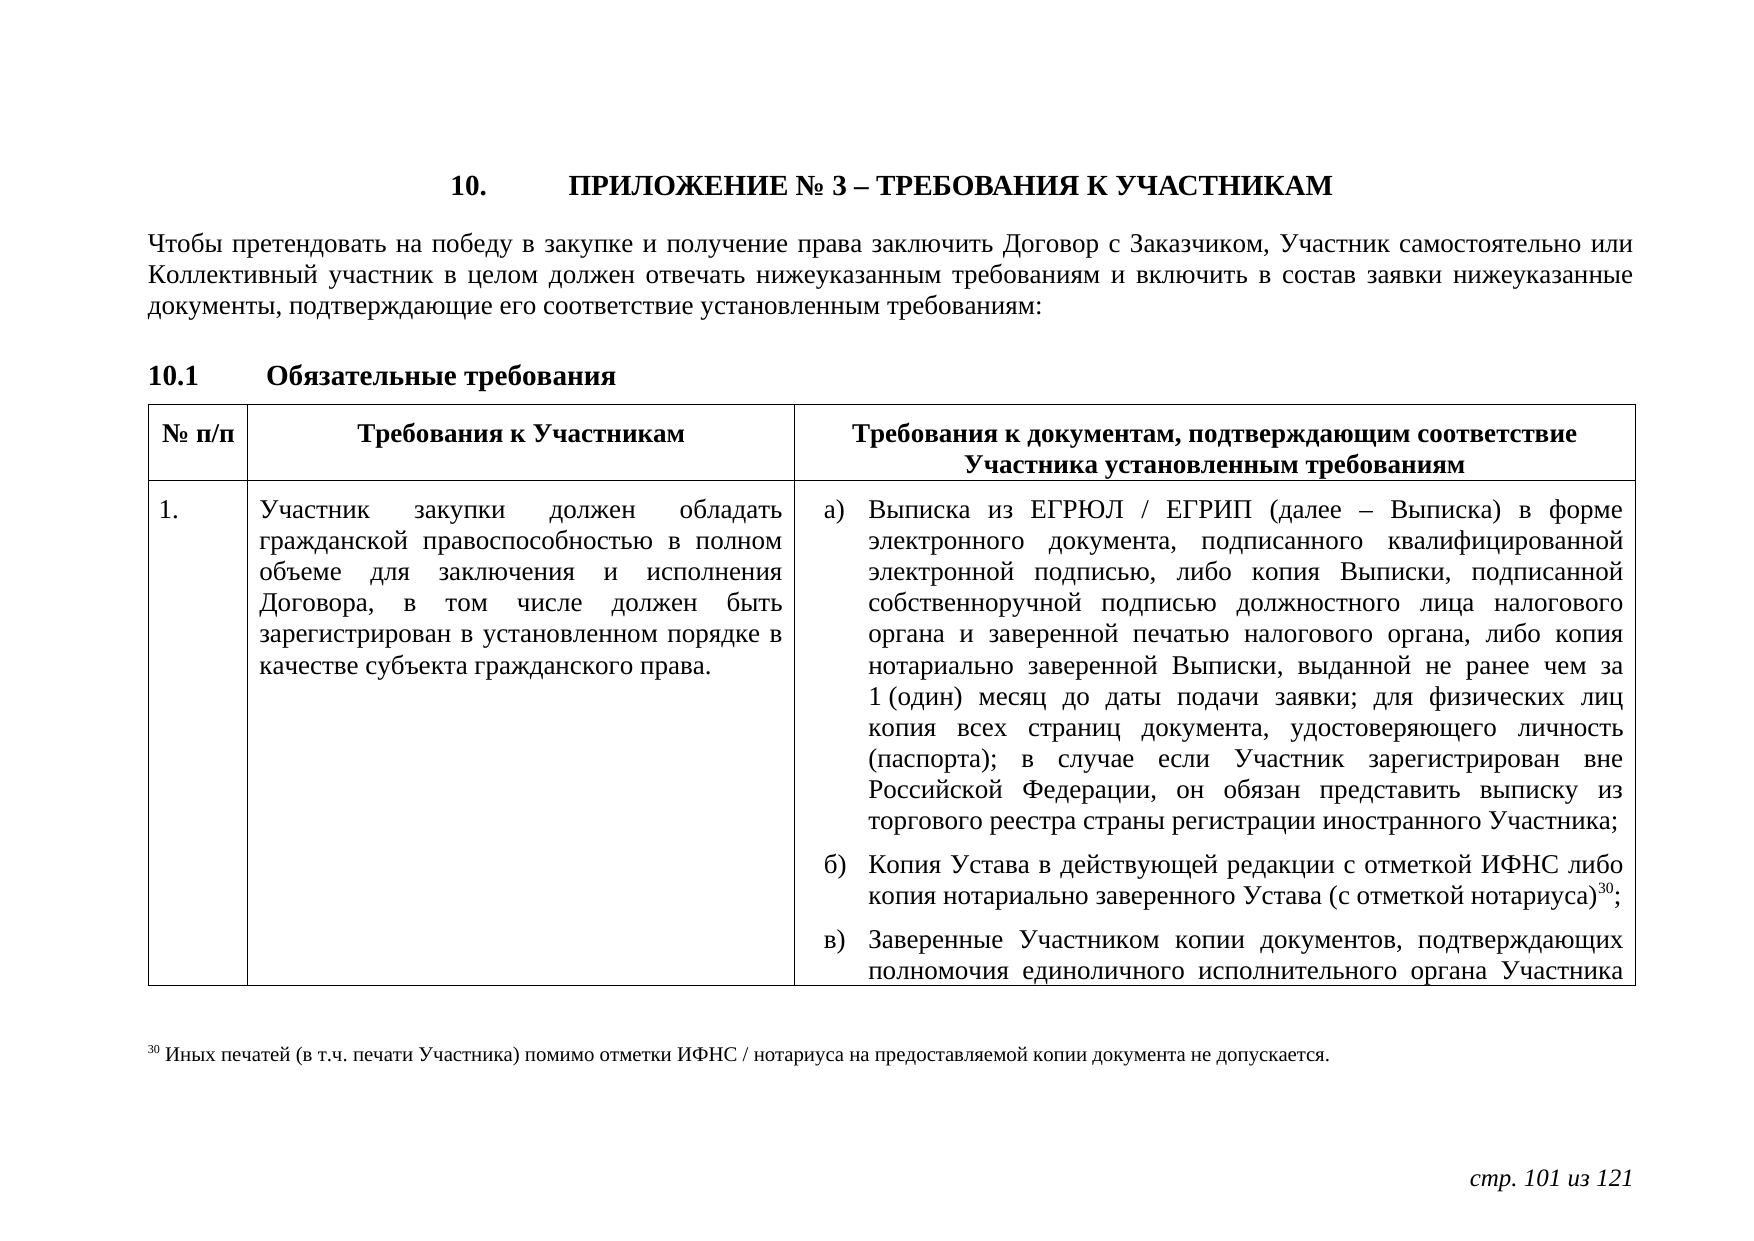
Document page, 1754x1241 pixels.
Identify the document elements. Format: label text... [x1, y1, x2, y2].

table_header Требования к Участникам [248, 405, 794, 479]
table_header Требования к документам, подтверждающим соответствие Участника установленным требованиям [795, 405, 1635, 479]
subtitle ПРИЛОЖЕНИЕ № 3 – ТРЕБОВАНИЯ К УЧАСТНИКАМ [148, 168, 1636, 202]
table_cell [149, 481, 247, 985]
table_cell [795, 481, 1635, 985]
text Чтобы претендовать на победу в закупке и получение права заключить Договор с Заказчиком, Участник самостоятельно или Коллективный участник в целом должен отвечать нижеуказанным требованиям и включить в состав заявки нижеуказанные документы, подтверждающие его соответствие установленным требованиям: [148, 227, 1636, 320]
table_header № п/п [149, 405, 247, 479]
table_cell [248, 481, 794, 985]
subtitle Обязательные требования [148, 358, 1636, 391]
